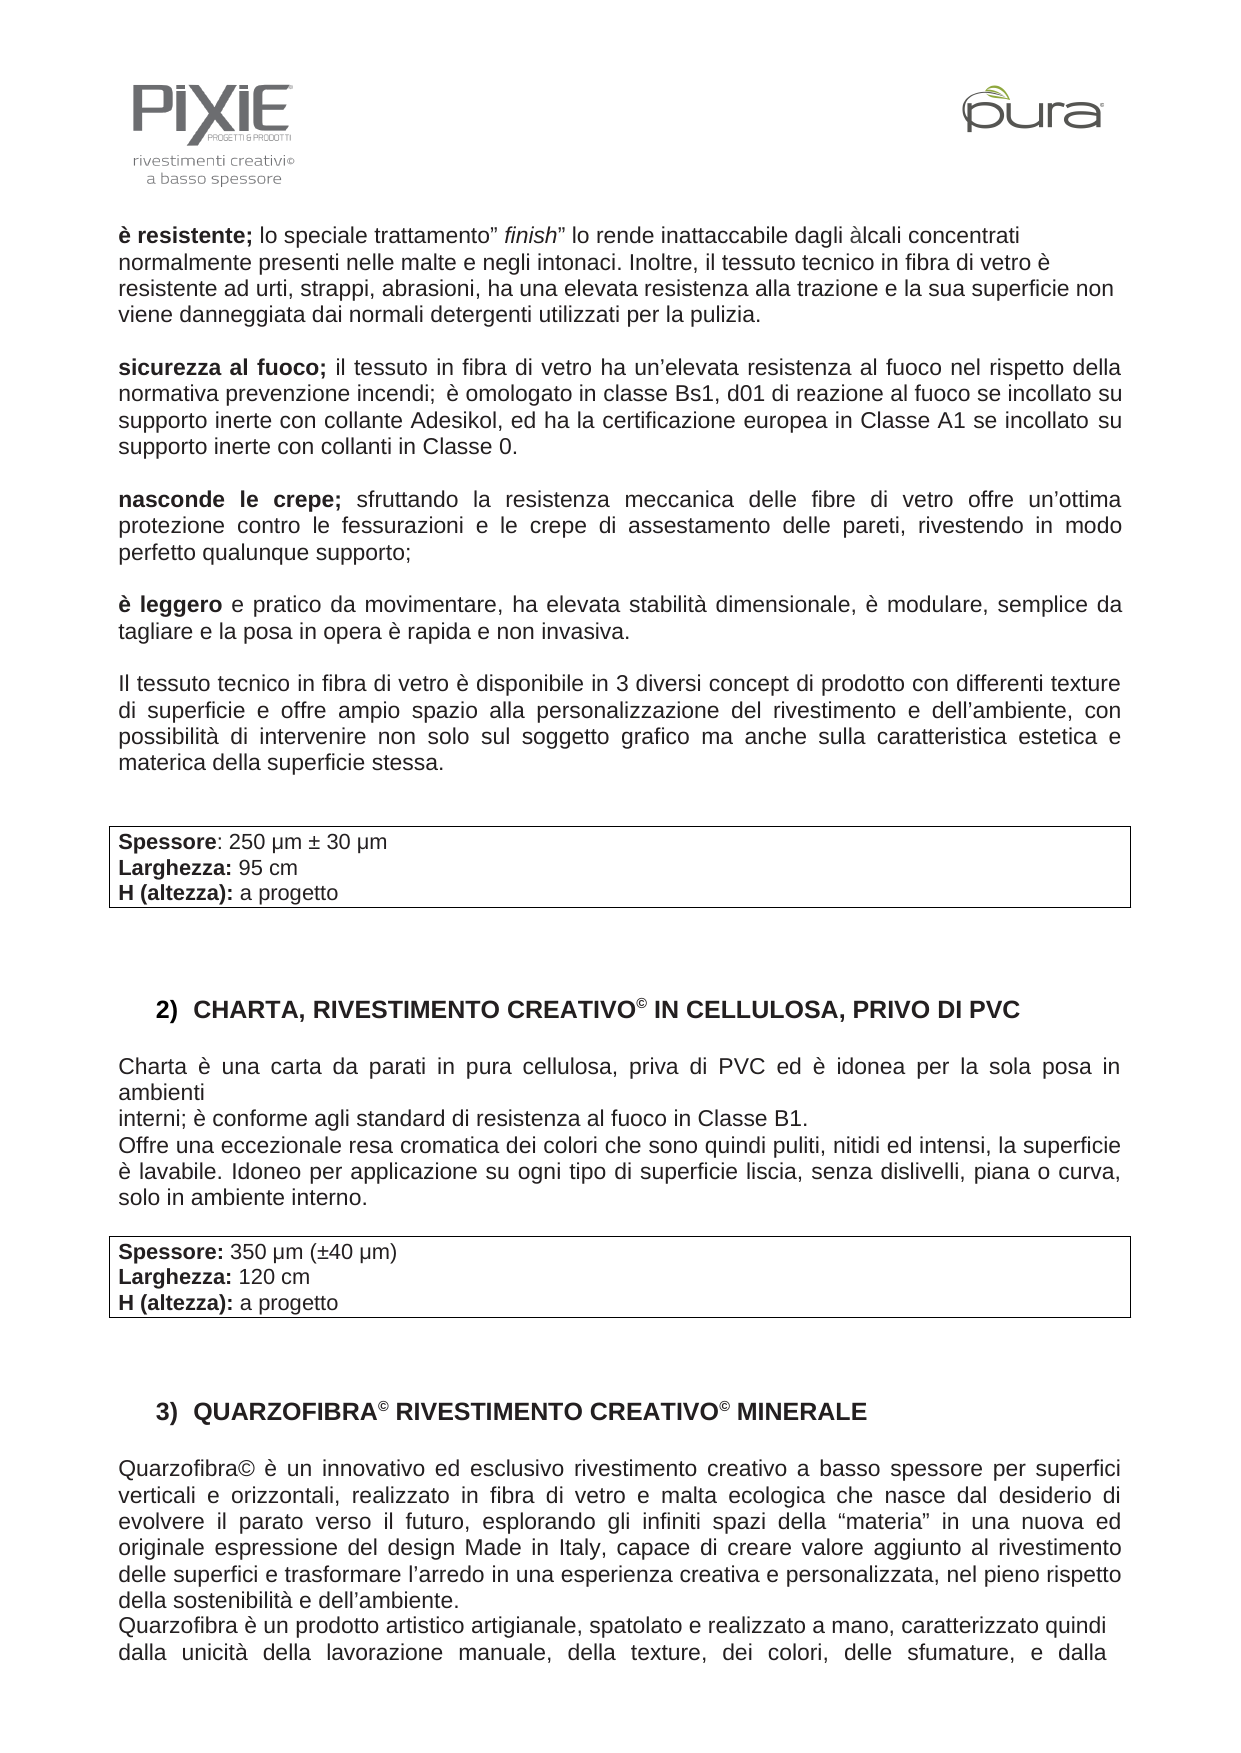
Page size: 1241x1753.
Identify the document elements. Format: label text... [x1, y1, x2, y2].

text interni; è conforme agli standard di resistenza al fuoco in Classe B1. [118, 1105, 1122, 1132]
text H (altezza): a progetto [110, 877, 1130, 907]
text Larghezza: 120 cm [118, 1264, 1122, 1286]
text Offre una eccezionale resa cromatica dei colori che sono quindi puliti, nitidi ed intensi, la superficie è lavabile. Idoneo per applicazione su ogni tipo di superficie liscia, senza dislivelli, piana o curva, solo in ambiente interno. [118, 1132, 1122, 1211]
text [118, 1613, 1107, 1665]
text Quarzofibra© è un innovativo ed esclusivo rivestimento creativo a basso spessore per superfici verticali e orizzontali, realizzato in fibra di vetro e malta ecologica che nasce dal desiderio di evolvere il parato verso il futuro, esplorando gli infiniti spazi della “materia” in una nuova ed originale espressione del design Made in Italy, capace di creare valore aggiunto al rivestimento delle superfici e trasformare l’arredo in una esperienza creativa e personalizzata, nel pieno rispetto della sostenibilità e dell’ambiente. [118, 1455, 1122, 1613]
list quarzofibra© rivestimento creativo© minerale [156, 1397, 1122, 1426]
text H (altezza): a progetto [110, 1286, 1130, 1317]
text Spessore: 350 μm (±40 μm) [110, 1237, 1130, 1264]
text Il tessuto tecnico in fibra di vetro è disponibile in 3 diversi concept di prodotto con differenti texture di superficie e offre ampio spazio alla personalizzazione del rivestimento e dell’ambiente, con possibilità di intervenire non solo sul soggetto grafico ma anche sulla caratteristica estetica e materica della superficie stessa. [118, 670, 1122, 776]
text Charta è una carta da parati in pura cellulosa, priva di PVC ed è idonea per la sola posa in ambienti [118, 1053, 1122, 1105]
text Spessore: 250 μm ± 30 μm [110, 827, 1130, 854]
text sicurezza al fuoco; il tessuto in fibra di vetro ha un’elevata resistenza al fuoco nel rispetto della normativa prevenzione incendi; è omologato in classe Bs1, d01 di reazione al fuoco se incollato su supporto inerte con collante Adesikol, ed ha la certificazione europea in Classe A1 se incollato su supporto inerte con collanti in Classe 0. [118, 354, 1122, 459]
text è leggero e pratico da movimentare, ha elevata stabilità dimensionale, è modulare, semplice da tagliare e la posa in opera è rapida e non invasiva. [118, 591, 1122, 644]
text nasconde le crepe; sfruttando la resistenza meccanica delle fibre di vetro offre un’ottima protezione contro le fessurazioni e le crepe di assestamento delle pareti, rivestendo in modo perfetto qualunque supporto; [118, 486, 1122, 565]
text Larghezza: 95 cm [118, 854, 1122, 877]
picture [961, 84, 1105, 135]
list CHARTA, rivestimento creativo© in cellulosa, privo di PVC [156, 995, 1122, 1023]
subtitle è resistente; lo speciale trattamento” finish” lo rende inattaccabile dagli àlcali concentrati normalmente presenti nelle malte e negli intonaci. Inoltre, il tessuto tecnico in fibra di vetro è resistente ad urti, strappi, abrasioni, ha una elevata resistenza alla trazione e la sua superficie non viene danneggiata dai normali detergenti utilizzati per la pulizia. [118, 222, 1122, 328]
